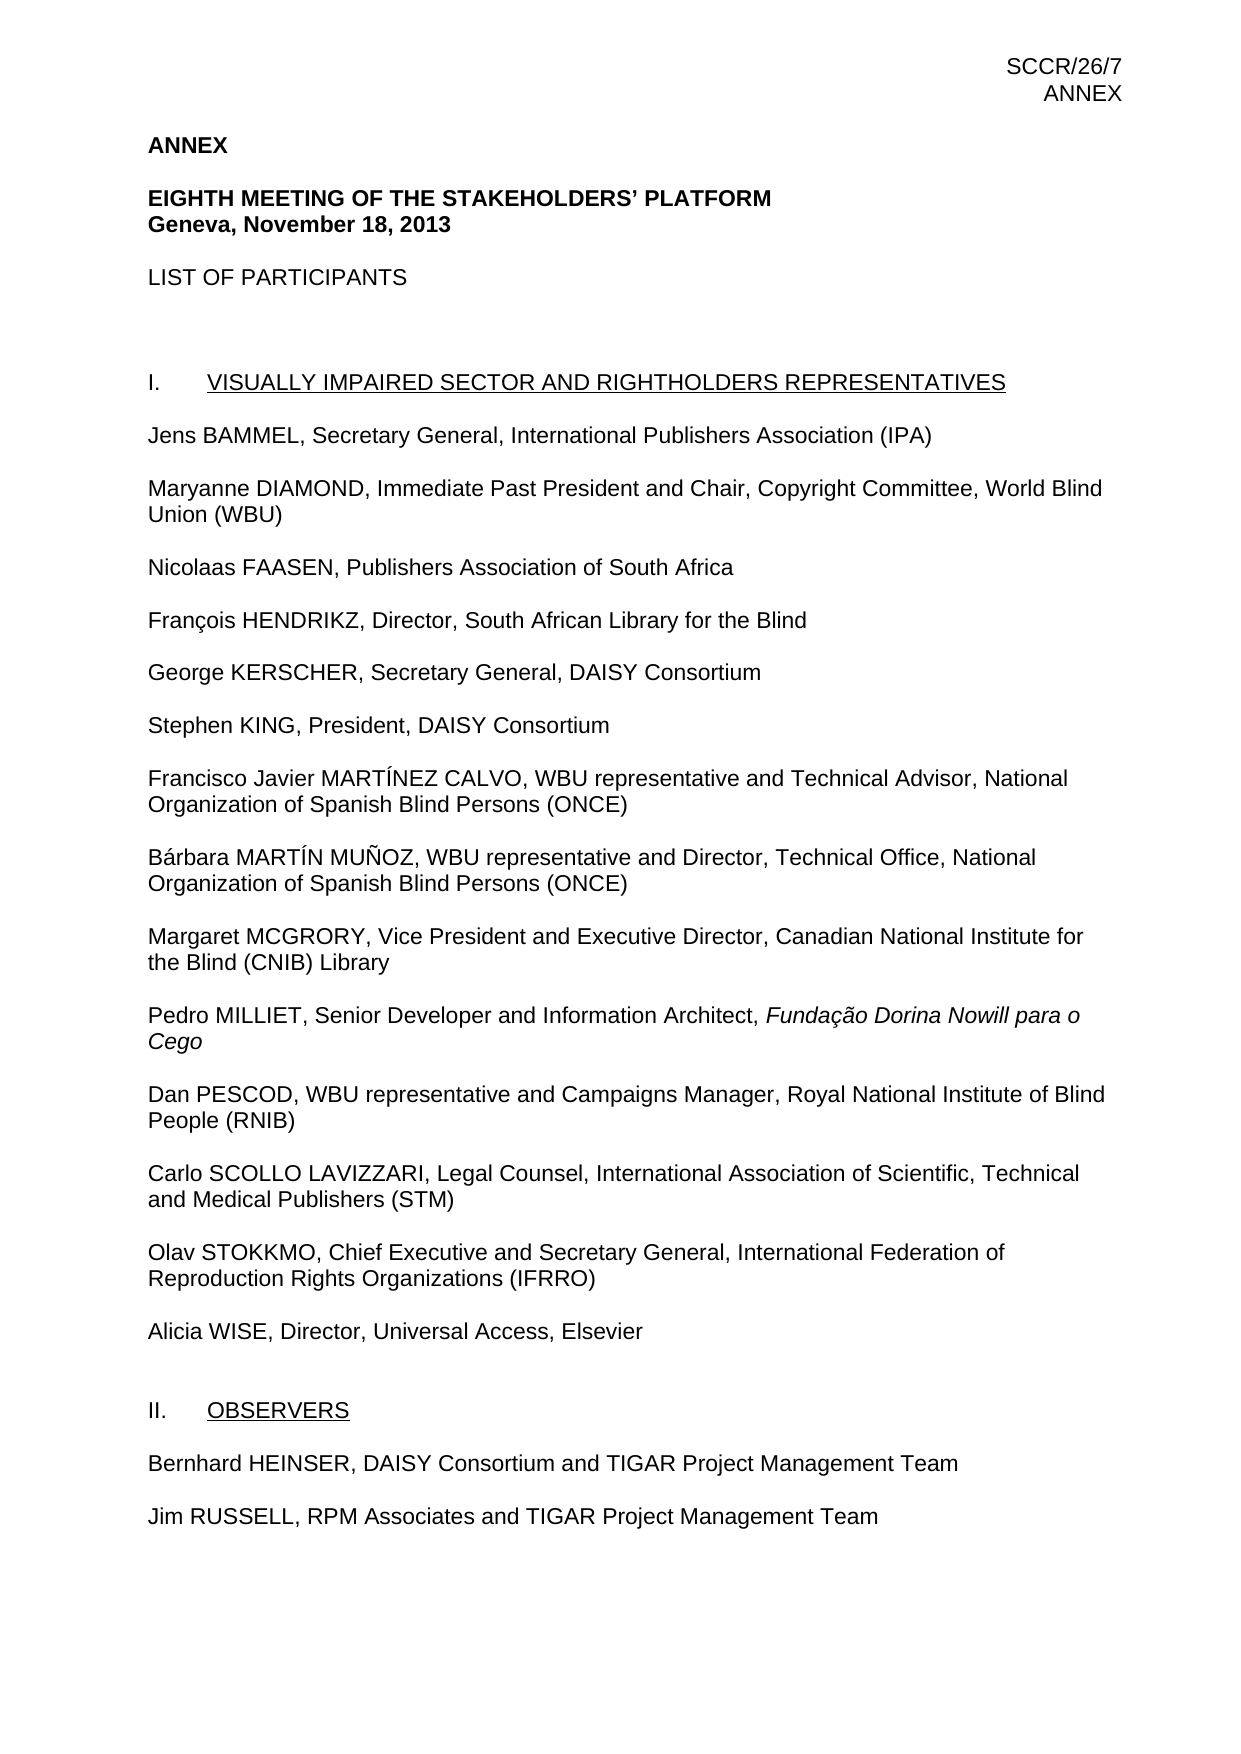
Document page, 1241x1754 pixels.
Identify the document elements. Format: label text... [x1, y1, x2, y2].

text Bernhard HEINSER, DAISY Consortium and TIGAR Project Management Team [148, 1450, 1122, 1476]
text Francisco Javier MARTÍNEZ CALVO, WBU representative and Technical Advisor, National Organization of Spanish Blind Persons (ONCE) [148, 765, 1122, 817]
text Stephen KING, President, DAISY Consortium [148, 712, 1122, 738]
text Dan PESCOD, WBU representative and Campaigns Manager, Royal National Institute of Blind People (RNIB) [148, 1081, 1122, 1134]
text Nicolaas FAASEN, Publishers Association of South Africa [148, 554, 1122, 580]
text Olav STOKKMO, Chief Executive and Secretary General, International Federation of Reproduction Rights Organizations (IFRRO) [148, 1239, 1122, 1292]
text I. VISUALLY IMPAIRED SECTOR AND RIGHTHOLDERS REPRESENTATIVES [148, 369, 1122, 396]
text Geneva, November 18, 2013 [148, 211, 1122, 238]
text Margaret MCGRORY, Vice President and Executive Director, Canadian National Institute for the Blind (CNIB) Library [148, 923, 1122, 976]
title ANNEX [148, 132, 1122, 158]
text Jim RUSSELL, RPM Associates and TIGAR Project Management Team [148, 1503, 1122, 1529]
text Carlo SCOLLO LAVIZZARI, Legal Counsel, International Association of Scientific, Technical and Medical Publishers (STM) [148, 1160, 1122, 1213]
title EIGHTH MEETING OF THE Stakeholders’ Platform [148, 185, 1122, 211]
text LIST OF PARTICIPANTS [148, 264, 1122, 290]
text Maryanne DIAMOND, Immediate Past President and Chair, Copyright Committee, World Blind Union (WBU) [148, 475, 1122, 527]
list Bárbara MARTÍN MUÑOZ, WBU representative and Director, Technical Office, National Organization of Spanish Blind Persons (ONCE) [148, 844, 1122, 896]
text II. OBSERVERS [148, 1397, 1122, 1423]
text François HENDRIKZ, Director, South African Library for the Blind [148, 607, 1122, 633]
text Alicia WISE, Director, Universal Access, Elsevier [148, 1318, 1122, 1344]
text George KERSCHER, Secretary General, DAISY Consortium [148, 659, 1122, 686]
text Jens BAMMEL, Secretary General, International Publishers Association (IPA) [148, 422, 1122, 448]
text Pedro MILLIET, Senior Developer and Information Architect, Fundação Dorina Nowill para o Cego [148, 1002, 1122, 1054]
